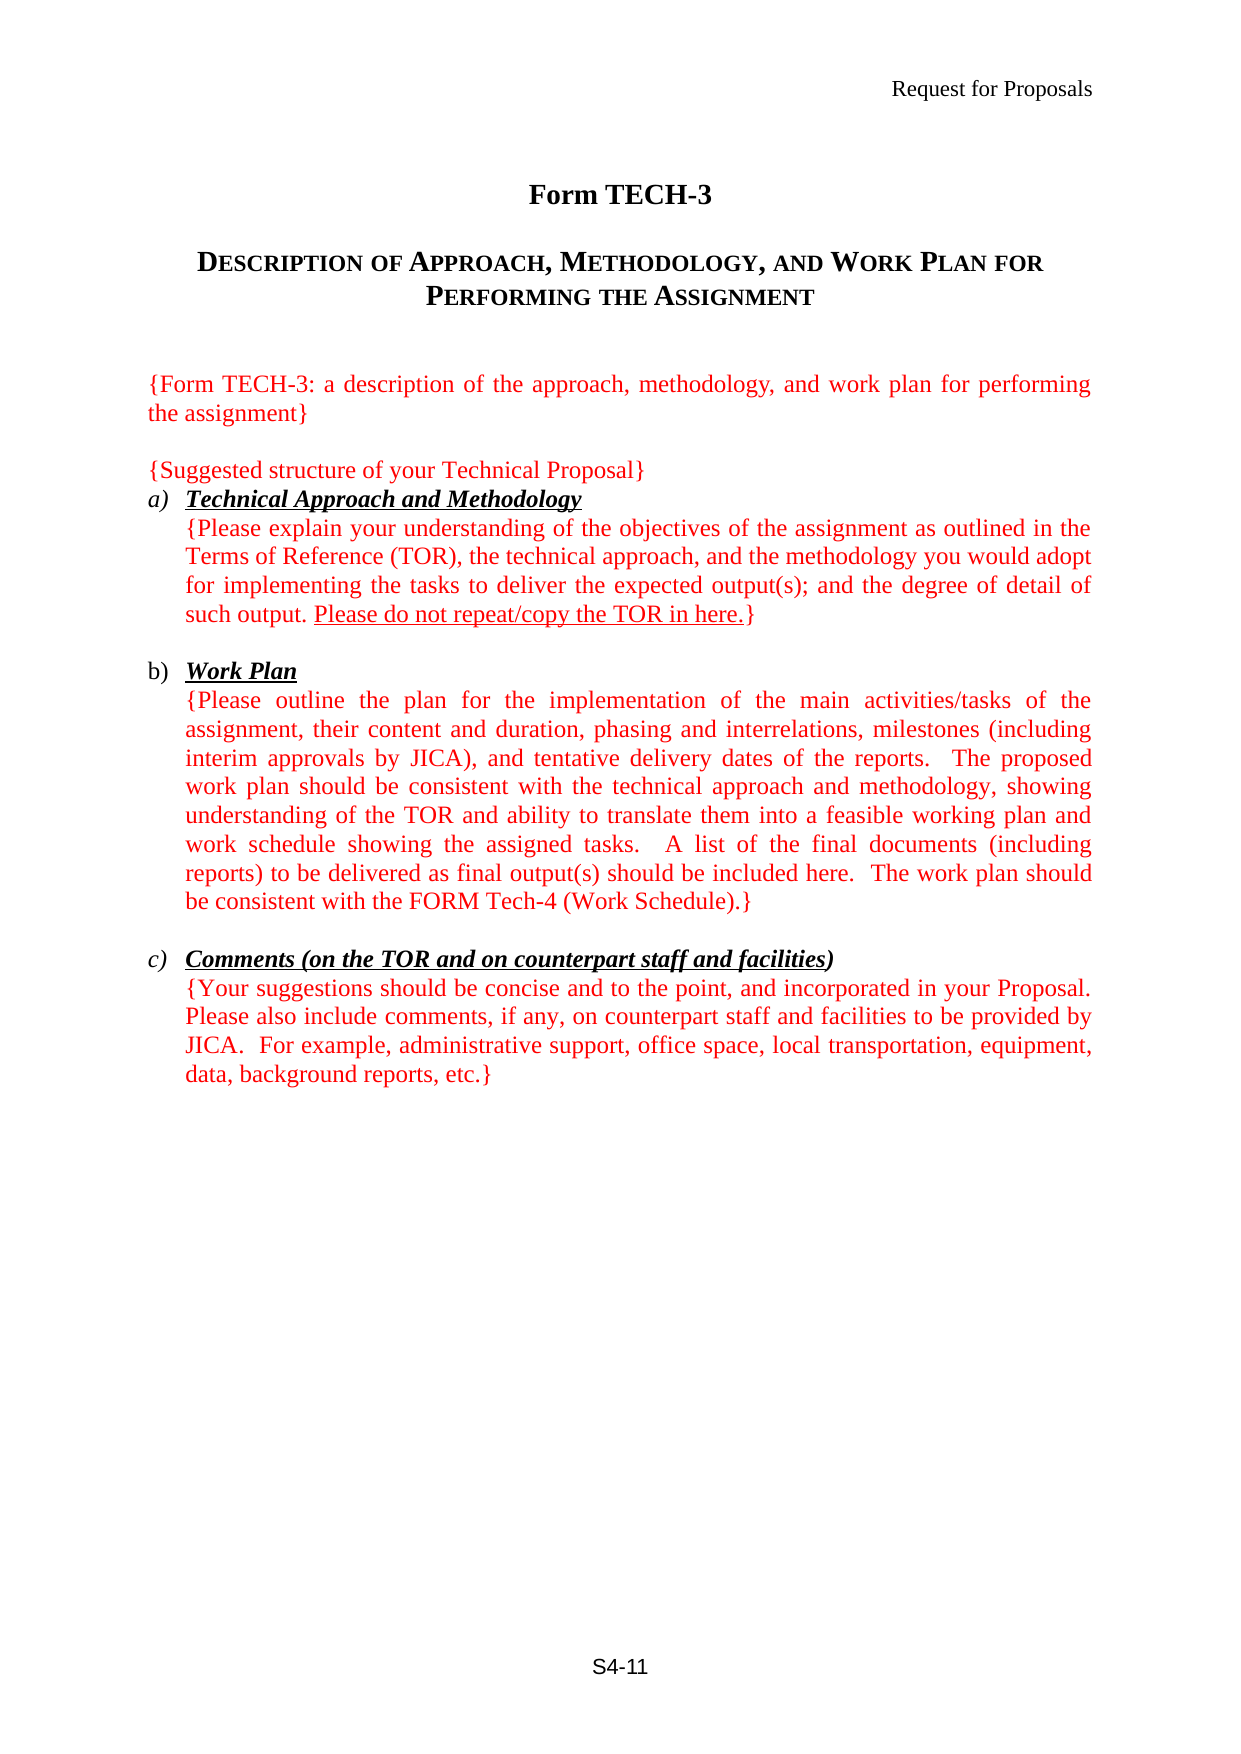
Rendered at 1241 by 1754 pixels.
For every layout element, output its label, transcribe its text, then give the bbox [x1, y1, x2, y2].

text {Form TECH-3: a description of the approach, methodology, and work plan for performing the assignment} [148, 369, 1092, 426]
text {Your suggestions should be concise and to the point, and incorporated in your Proposal. Please also include comments, if any, on counterpart staff and facilities to be provided by JICA. For example, administrative support, office space, local transportation, equipment, data, background reports, etc.} [185, 973, 1092, 1088]
list Work Plan [148, 656, 1092, 685]
text Form TECH-3 [148, 177, 1092, 211]
text Description of Approach, Methodology, and Work Plan for Performing the Assignment [148, 244, 1092, 311]
text {Suggested structure of your Technical Proposal} [148, 455, 1092, 484]
list Technical Approach and Methodology [148, 484, 1092, 513]
text {Please outline the plan for the implementation of the main activities/tasks of the assignment, their content and duration, phasing and interrelations, milestones (including interim approvals by JICA), and tentative delivery dates of the reports. The proposed work plan should be consistent with the technical approach and methodology, showing understanding of the TOR and ability to translate them into a feasible working plan and work schedule showing the assigned tasks. A list of the final documents (including reports) to be delivered as final output(s) should be included here. The work plan should be consistent with the FORM Tech-4 (Work Schedule).} [185, 685, 1092, 915]
text {Please explain your understanding of the objectives of the assignment as outlined in the Terms of Reference (TOR), the technical approach, and the methodology you would adopt for implementing the tasks to deliver the expected output(s); and the degree of detail of such output. Please do not repeat/copy the TOR in here.} [185, 513, 1092, 628]
list Comments (on the TOR and on counterpart staff and facilities) [148, 944, 1092, 973]
